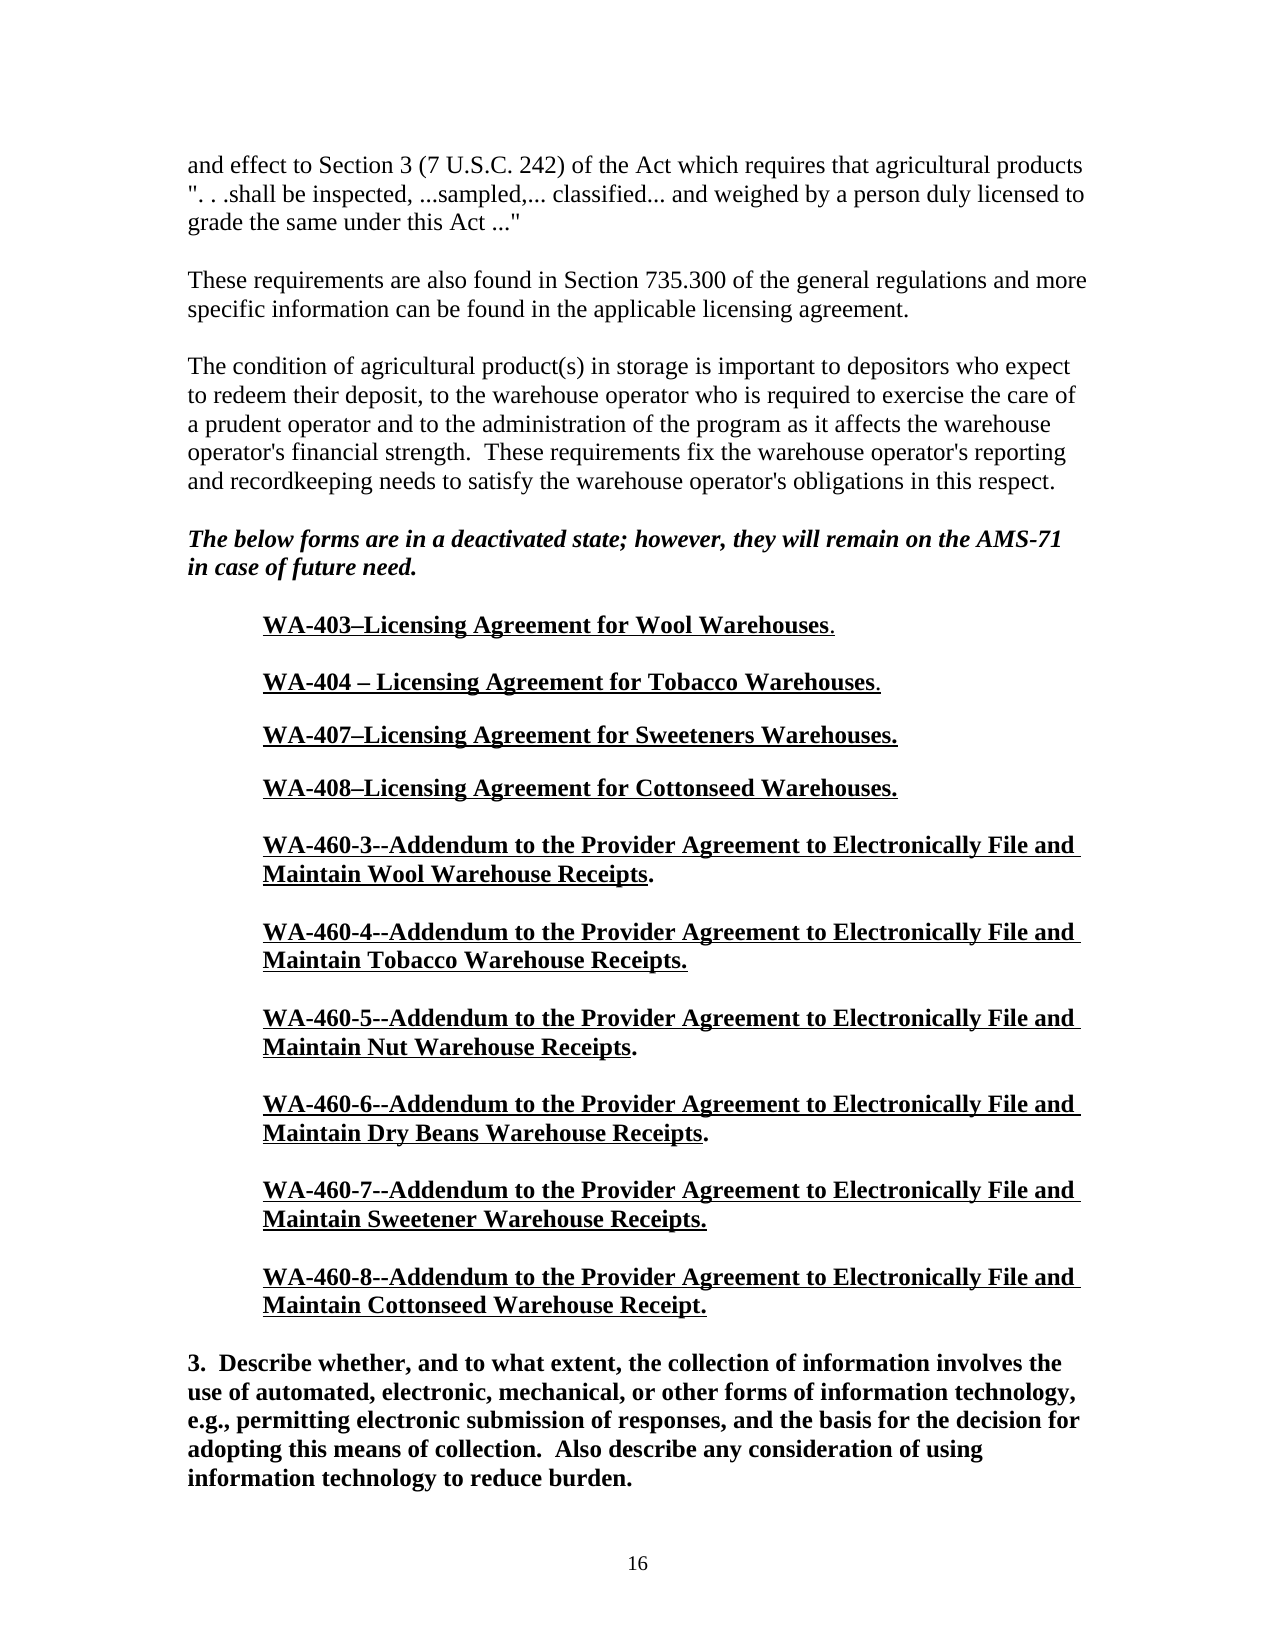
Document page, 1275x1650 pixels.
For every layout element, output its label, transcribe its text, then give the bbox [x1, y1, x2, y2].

text WA-460-8--Addendum to the Provider Agreement to Electronically File and Maintain Cottonseed Warehouse Receipt. [262, 1262, 1087, 1319]
text WA-460-7--Addendum to the Provider Agreement to Electronically File and Maintain Sweetener Warehouse Receipts. [262, 1176, 1087, 1233]
text The condition of agricultural product(s) in storage is important to depositors who expect to redeem their deposit, to the warehouse operator who is required to exercise the care of a prudent operator and to the administration of the program as it affects the warehouse operator's financial strength. These requirements fix the warehouse operator's reporting and recordkeeping needs to satisfy the warehouse operator's obligations in this respect. [187, 351, 1087, 495]
text WA-408–Licensing Agreement for Cottonseed Warehouses. [187, 773, 1087, 802]
text The below forms are in a deactivated state; however, they will remain on the AMS-71 in case of future need. [187, 524, 1087, 581]
text WA-460-6--Addendum to the Provider Agreement to Electronically File and Maintain Dry Beans Warehouse Receipts. [262, 1089, 1087, 1147]
text 3. Describe whether, and to what extent, the collection of information involves the use of automated, electronic, mechanical, or other forms of information technology, e.g., permitting electronic submission of responses, and the basis for the decision for adopting this means of collection. Also describe any consideration of using information technology to reduce burden. [187, 1348, 1087, 1492]
text WA-460-5--Addendum to the Provider Agreement to Electronically File and Maintain Nut Warehouse Receipts. [262, 1003, 1087, 1061]
text WA-407–Licensing Agreement for Sweeteners Warehouses. [187, 720, 1087, 749]
text WA-460-3--Addendum to the Provider Agreement to Electronically File and Maintain Wool Warehouse Receipts. [262, 831, 1087, 888]
text WA-460-4--Addendum to the Provider Agreement to Electronically File and Maintain Tobacco Warehouse Receipts. [262, 917, 1087, 974]
text WA-404 – Licensing Agreement for Tobacco Warehouses. [187, 667, 1087, 696]
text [187, 150, 1087, 236]
text These requirements are also found in Section 735.300 of the general regulations and more specific information can be found in the applicable licensing agreement. [187, 265, 1087, 322]
text WA-403–Licensing Agreement for Wool Warehouses. [187, 610, 1087, 639]
